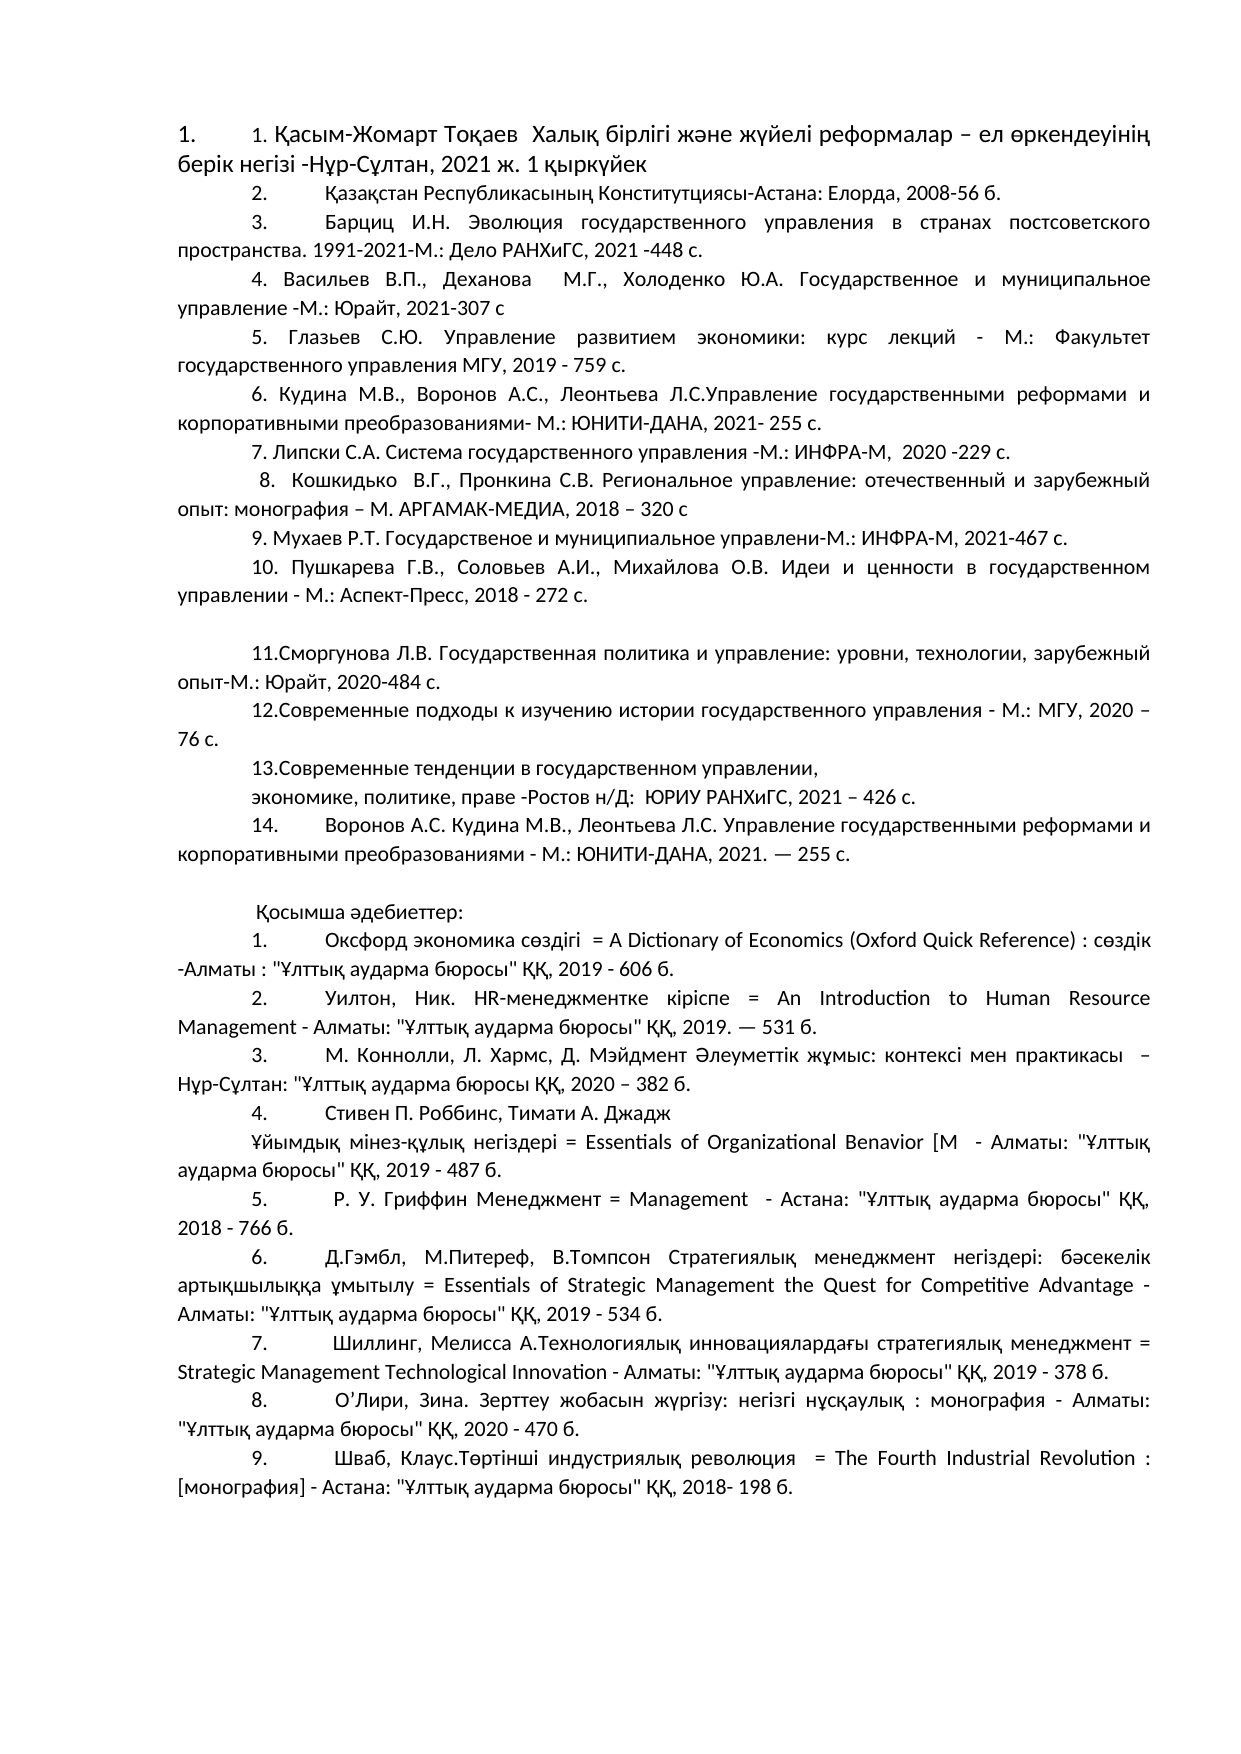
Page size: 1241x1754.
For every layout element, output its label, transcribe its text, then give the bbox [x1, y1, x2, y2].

text 3. М. Коннолли, Л. Хармс, Д. Мэйдмент Әлеуметтік жұмыс: контексі мен практикасы – Нұр-Сұлтан: "Ұлттық аударма бюросы ҚҚ, 2020 – 382 б. [177, 1042, 1152, 1097]
text 6. Д.Гэмбл, М.Питереф, В.Томпсон Стратегиялық менеджмент негіздері: бәсекелік артықшылыққа ұмытылу = Essentials of Strategic Management the Quest for Competitive Advantage -Алматы: "Ұлттық аударма бюросы" ҚҚ, 2019 - 534 б. [177, 1243, 1152, 1327]
text 6. Кудина М.В., Воронов А.С., Леонтьева Л.С.Управление государственными реформами и корпоративными преобразованиями- М.: ЮНИТИ-ДАНА, 2021- 255 с. [177, 380, 1152, 436]
text 2. Қазақстан Республикасының Конститутциясы-Астана: Елорда, 2008-56 б. [177, 179, 1152, 206]
text 5. Глазьев С.Ю. Управление развитием экономики: курс лекций - М.: Факультет государственного управления МГУ, 2019 - 759 с. [177, 323, 1152, 378]
text экономике, политике, праве -Ростов н/Д: ЮРИУ РАНХиГС, 2021 – 426 с. [177, 783, 1152, 809]
text 5. Р. У. Гриффин Менеджмент = Management - Астана: "Ұлттық аударма бюросы" ҚҚ, 2018 - 766 б. [177, 1185, 1152, 1241]
text 2. Уилтон, Ник. HR-менеджментке кіріспе = An Introduction to Human Resource Management - Алматы: "Ұлттық аударма бюросы" ҚҚ, 2019. — 531 б. [177, 984, 1152, 1039]
text 12.Современные подходы к изучению истории государственного управления - М.: МГУ, 2020 – 76 с. [177, 697, 1152, 752]
text 8. О’Лири, Зина. Зерттеу жобасын жүргізу: негізгі нұсқаулық : монография - Алматы: "Ұлттық аударма бюросы" ҚҚ, 2020 - 470 б. [177, 1387, 1152, 1442]
text 7. Липски С.А. Система государственного управления -М.: ИНФРА-М, 2020 -229 с. [177, 438, 1152, 464]
text 9. Шваб, Клаус.Төртінші индустриялық революция = The Fourth Industrial Revolution : [монография] - Астана: "Ұлттық аударма бюросы" ҚҚ, 2018- 198 б. [177, 1444, 1152, 1499]
text 8. Кошкидько В.Г., Пронкина С.В. Региональное управление: отечественный и зарубежный опыт: монография – М. АРГАМАК-МЕДИА, 2018 – 320 с [177, 467, 1152, 522]
text 4. Стивен П. Роббинс, Тимати А. Джадж [177, 1099, 1152, 1126]
text 1. Оксфорд экономика сөздігі = A Dictionary of Economics (Oxford Quick Reference) : сөздік -Алматы : "Ұлттық аударма бюросы" ҚҚ, 2019 - 606 б. [177, 927, 1152, 982]
text 14. Воронов А.С. Кудина М.В., Леонтьева Л.С. Управление государственными реформами и корпоративными преобразованиями - М.: ЮНИТИ-ДАНА, 2021. — 255 с. [177, 812, 1152, 867]
text Қосымша әдебиеттер: [177, 898, 1152, 924]
text 7. Шиллинг, Мелисса А.Технологиялық инновациялардағы стратегиялық менеджмент = Strategic Management Technological Innovation - Алматы: "Ұлттық аударма бюросы" ҚҚ, 2019 - 378 б. [177, 1329, 1152, 1384]
text 3. Барциц И.Н. Эволюция государственного управления в странах постсоветского пространства. 1991-2021-М.: Дело РАНХиГС, 2021 -448 с. [177, 208, 1152, 263]
text 10. Пушкарева Г.В., Соловьев А.И., Михайлова О.В. Идеи и ценности в государственном управлении - М.: Аспект-Пресс, 2018 - 272 с. [177, 553, 1152, 608]
text 4. Васильев В.П., Деханова М.Г., Холоденко Ю.А. Государственное и муниципальное управление -М.: Юрайт, 2021-307 с [177, 265, 1152, 321]
list 1. Қасым-Жомарт Тоқаев Халық бірлігі және жүйелі реформалар – ел өркендеуінің берік негізі -Нұр-Сұлтан, 2021 ж. 1 қыркүйек [177, 118, 1152, 179]
text 13.Современные тенденции в государственном управлении, [177, 754, 1152, 781]
text 9. Мухаев Р.Т. Государственое и муниципиальное управлени-М.: ИНФРА-М, 2021-467 с. [177, 524, 1152, 551]
text 11.Сморгунова Л.В. Государственная политика и управление: уровни, технологии, зарубежный опыт-М.: Юрайт, 2020-484 с. [177, 639, 1152, 694]
text Ұйымдық мінез-құлық негіздері = Essentials of Organizational Benavior [М - Алматы: "Ұлттық аударма бюросы" ҚҚ, 2019 - 487 б. [177, 1128, 1152, 1183]
